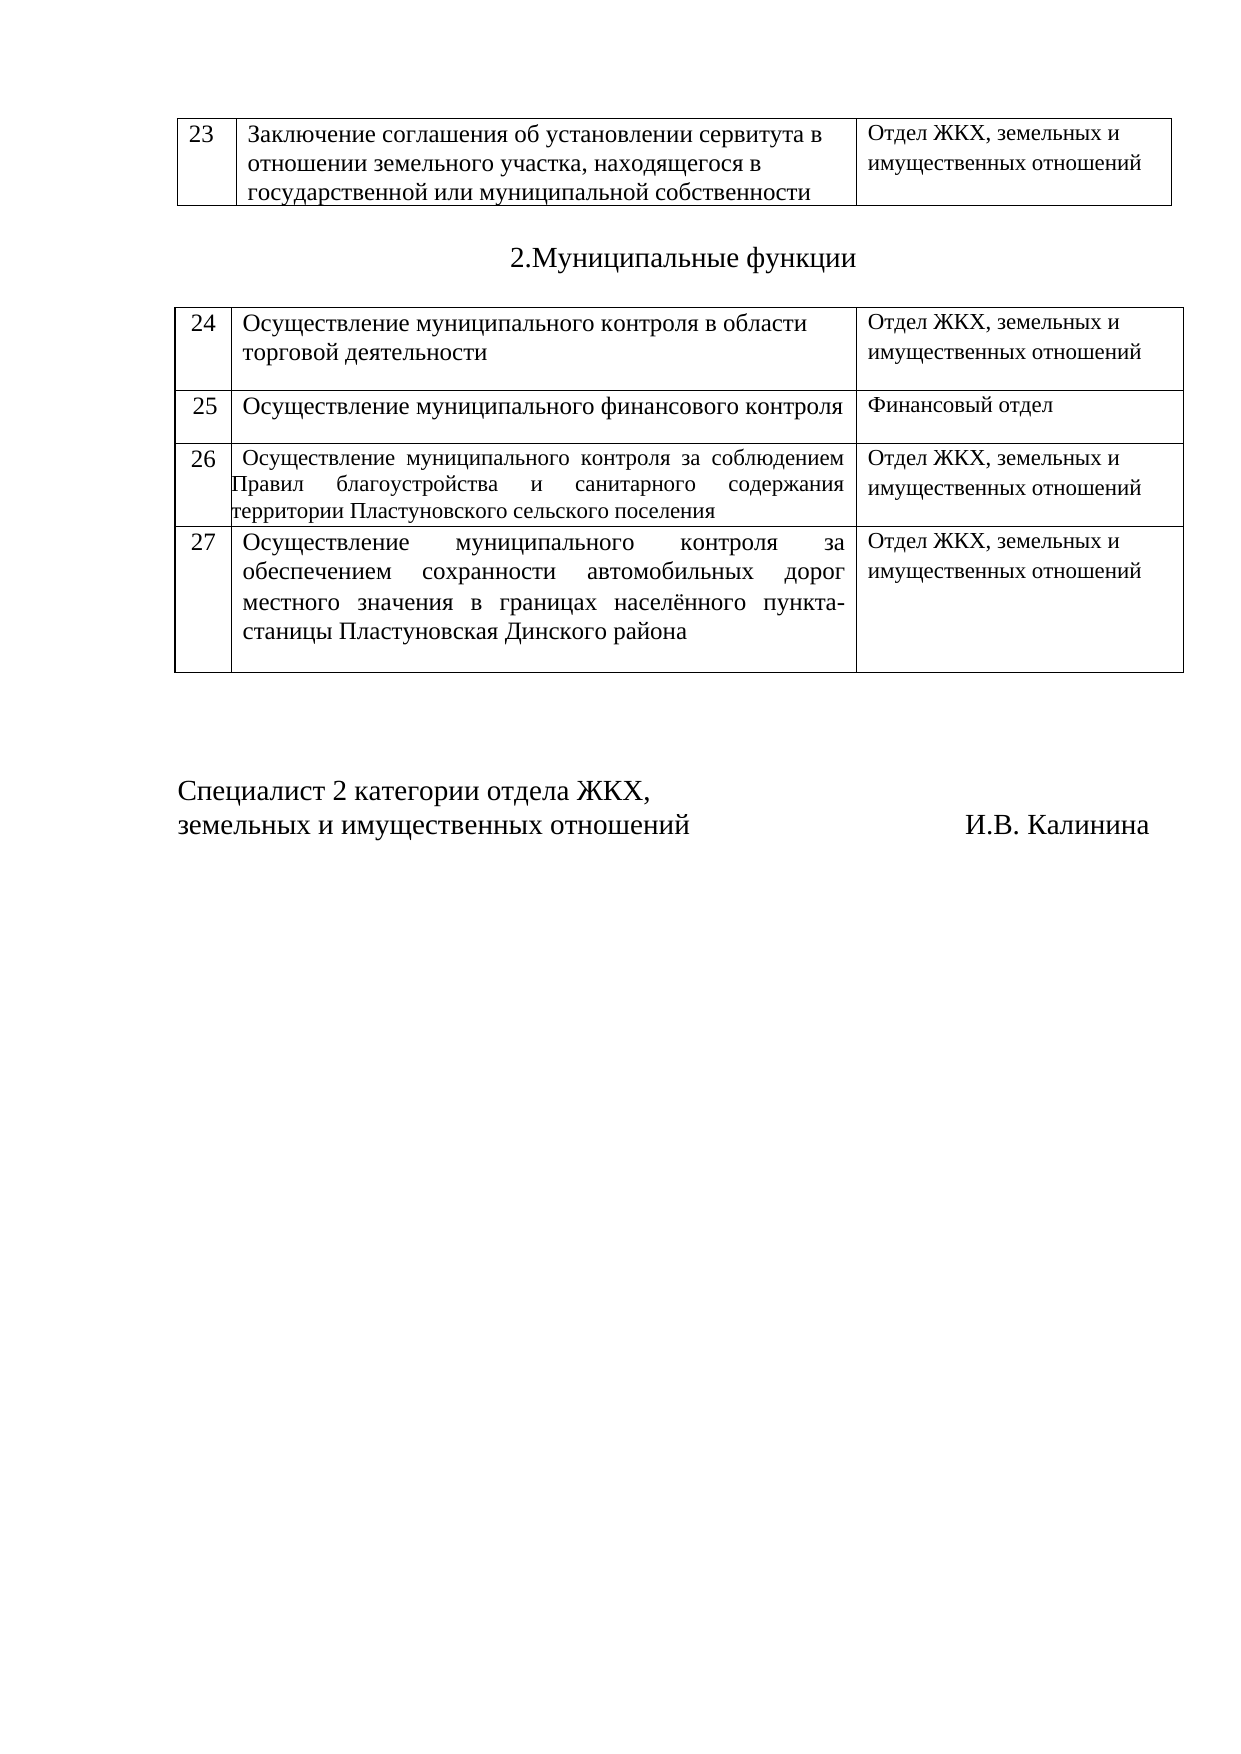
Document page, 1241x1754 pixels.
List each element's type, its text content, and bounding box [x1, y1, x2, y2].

table_cell Осуществление муниципального контроля за соблюдением Правил благоустройства и санитарного содержания территории Пластуновского сельского поселения [232, 444, 856, 526]
table_header 24 [176, 308, 231, 390]
text земельных и имущественных отношений И.В. Калинина [177, 807, 1152, 840]
table_cell Осуществление муниципального финансового контроля [232, 391, 856, 443]
table_cell Отдел ЖКХ, земельных и имущественных отношений [857, 527, 1183, 672]
table_cell Финансовый отдел [857, 391, 1183, 443]
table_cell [857, 119, 1171, 205]
text 2.Муниципальные функции [215, 240, 1152, 273]
table_cell Осуществление муниципального контроля за обеспечением сохранности автомобильных дорог местного значения в границах населённого пункта-станицы Пластуновская Динского района [232, 527, 856, 672]
table_cell 23 [178, 119, 236, 205]
table_cell Заключение соглашения об установлении сервитута в отношении земельного участка, находящегося в государственной или муниципальной собственности [237, 119, 856, 205]
table_cell 26 [176, 444, 231, 526]
table_header Осуществление муниципального контроля в области торговой деятельности [232, 308, 856, 390]
text Специалист 2 категории отдела ЖКХ, [177, 773, 1152, 807]
table_cell 27 [176, 527, 231, 672]
table_cell Отдел ЖКХ, земельных и имущественных отношений [857, 444, 1183, 526]
table_header Отдел ЖКХ, земельных и имущественных отношений [857, 308, 1183, 390]
table_cell 25 [176, 391, 231, 443]
